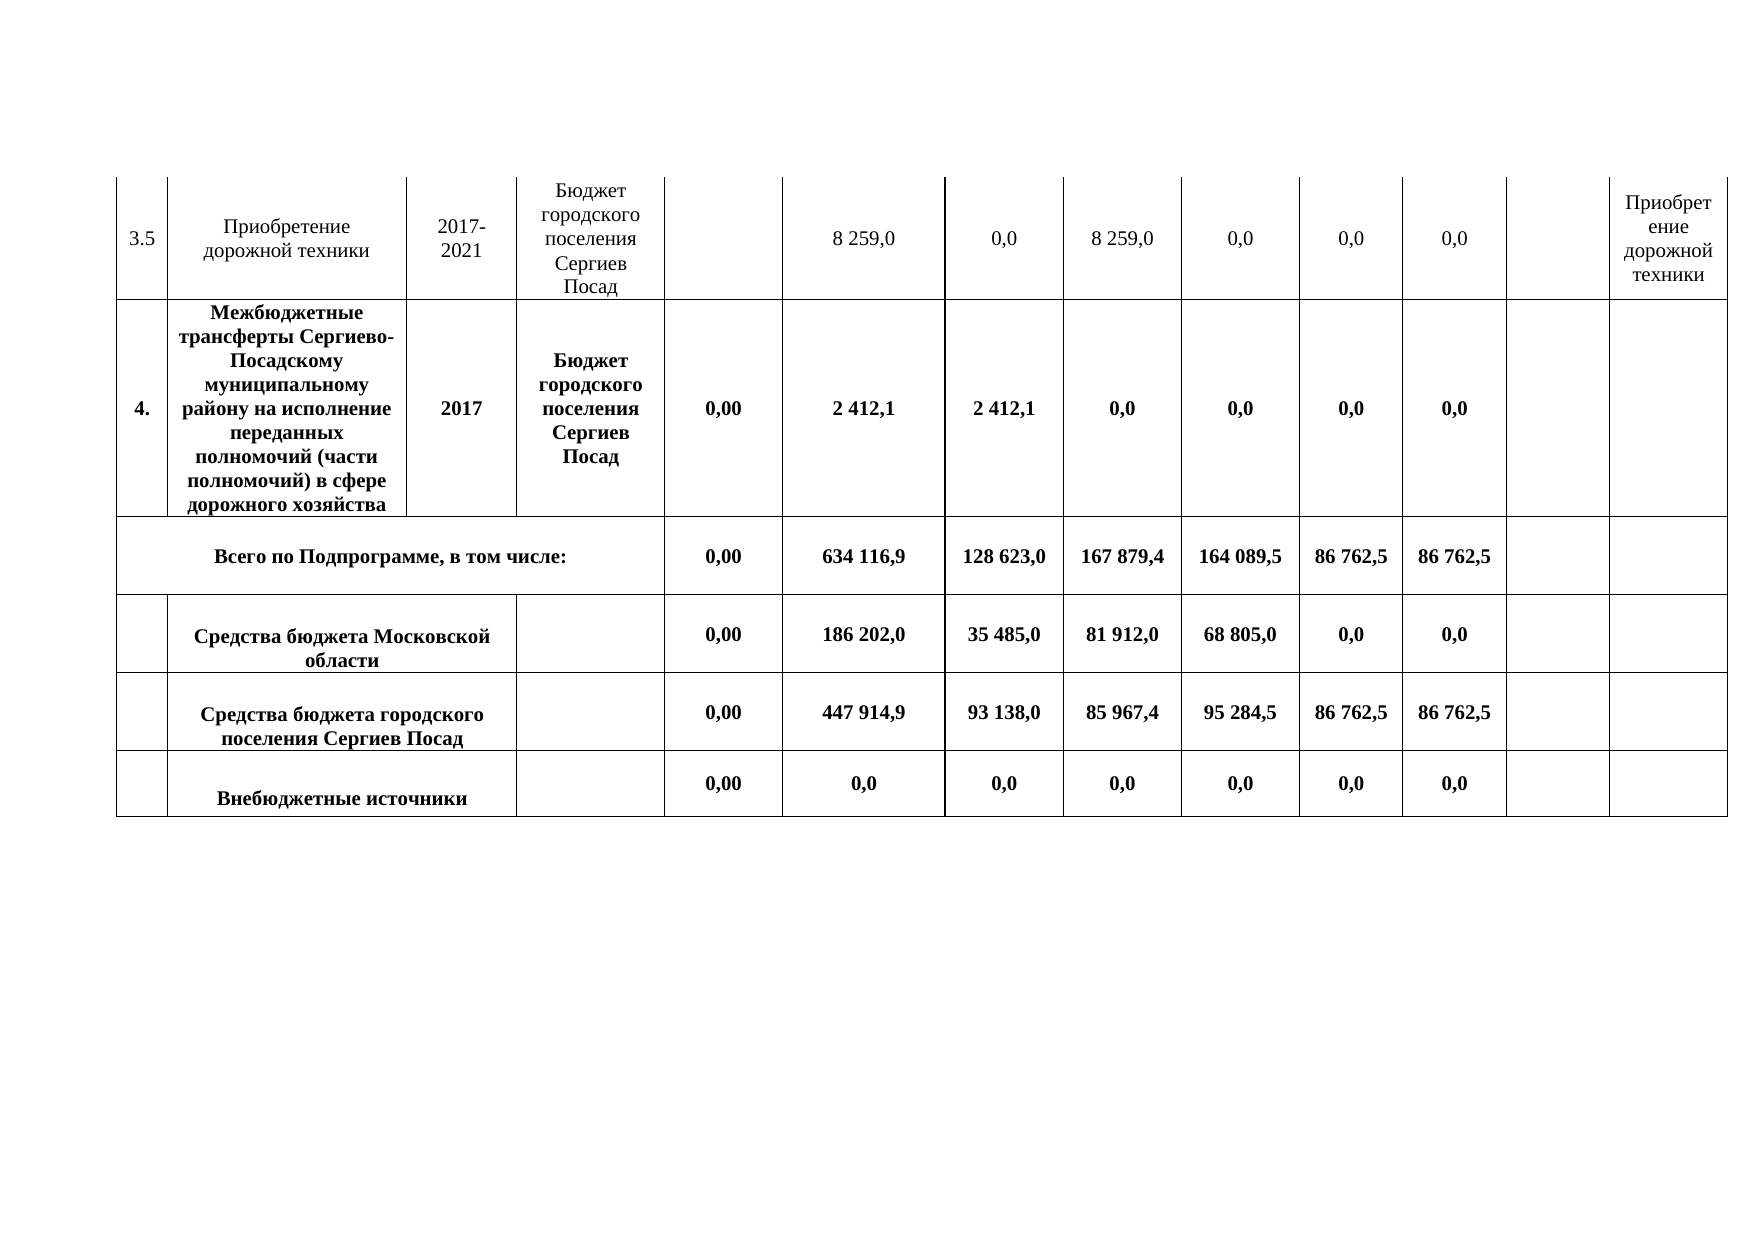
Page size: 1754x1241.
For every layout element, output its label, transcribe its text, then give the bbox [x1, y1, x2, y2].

table_cell Межбюджетные трансферты Сергиево-Посадскому муниципальному району на исполнение переданных полномочий (части полномочий) в сфере дорожного хозяйства [168, 300, 406, 516]
table_cell 2017 [407, 300, 516, 516]
table_cell 86 762,5 [1403, 517, 1506, 594]
table_cell [517, 751, 664, 816]
table_cell 0,0 [783, 751, 944, 816]
table_cell [117, 595, 167, 672]
table_cell Приобретение дорожной техники [1610, 177, 1727, 298]
table_cell [1610, 751, 1727, 816]
table_cell 0,0 [1403, 177, 1506, 298]
table_cell 0,0 [1182, 300, 1299, 516]
table_cell [1507, 595, 1609, 672]
table_cell 164 089,5 [1182, 517, 1299, 594]
table_cell 0,00 [665, 517, 782, 594]
table_cell Всего по Подпрограмме, в том числе: [117, 517, 664, 594]
table_cell 0,0 [1403, 300, 1506, 516]
table_cell 0,0 [1064, 300, 1181, 516]
table_cell 0,00 [665, 751, 782, 816]
table_cell 447 914,9 [783, 673, 944, 750]
table_cell 93 138,0 [946, 673, 1063, 750]
table_cell 3.5 [117, 177, 167, 298]
table_cell 2017-2021 [407, 177, 516, 298]
table_cell 0,00 [665, 595, 782, 672]
table_cell [1610, 517, 1727, 594]
table_cell 186 202,0 [783, 595, 944, 672]
table_cell 0,0 [1182, 751, 1299, 816]
table_cell 167 879,4 [1064, 517, 1181, 594]
table_cell 86 762,5 [1300, 673, 1402, 750]
table_cell [1610, 673, 1727, 750]
table_cell [1610, 595, 1727, 672]
table_cell 35 485,0 [946, 595, 1063, 672]
table_cell Средства бюджета Московской области [168, 595, 516, 672]
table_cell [517, 177, 664, 298]
table_cell 86 762,5 [1403, 673, 1506, 750]
table_cell 0,00 [665, 673, 782, 750]
table_cell 0,0 [1300, 751, 1402, 816]
table_cell 0,0 [1300, 177, 1402, 298]
table_cell 2 412,1 [783, 300, 944, 516]
table_cell 8 259,0 [783, 177, 944, 298]
table_cell 0,0 [1182, 177, 1299, 298]
table_cell 81 912,0 [1064, 595, 1181, 672]
table_cell 0,0 [946, 751, 1063, 816]
table_cell [1507, 300, 1609, 516]
table_cell 634 116,9 [783, 517, 944, 594]
table_cell 0,0 [1403, 751, 1506, 816]
table_cell 2 412,1 [946, 300, 1063, 516]
table_cell [1507, 517, 1609, 594]
table_cell 95 284,5 [1182, 673, 1299, 750]
table_cell [517, 673, 664, 750]
table_cell 0,00 [665, 300, 782, 516]
table_cell [117, 751, 167, 816]
table_cell [1507, 751, 1609, 816]
table_cell 128 623,0 [946, 517, 1063, 594]
table_cell 0,0 [1300, 595, 1402, 672]
table_cell 85 967,4 [1064, 673, 1181, 750]
table_cell 0,0 [946, 177, 1063, 298]
table_cell 0,0 [1064, 751, 1181, 816]
table_cell 4. [117, 300, 167, 516]
table_cell 68 805,0 [1182, 595, 1299, 672]
table_cell 8 259,0 [1064, 177, 1181, 298]
table_cell Средства бюджета городского поселения Сергиев Посад [168, 673, 516, 750]
table_cell [665, 177, 782, 298]
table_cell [517, 300, 664, 516]
table_cell [117, 673, 167, 750]
table_cell 86 762,5 [1300, 517, 1402, 594]
table_cell 0,0 [1403, 595, 1506, 672]
table_cell 0,0 [1300, 300, 1402, 516]
table_cell [1507, 673, 1609, 750]
table_cell [517, 595, 664, 672]
table_cell [1507, 177, 1609, 298]
table_cell [1610, 300, 1727, 516]
table_cell Приобретение дорожной техники [168, 177, 406, 298]
table_cell Внебюджетные источники [168, 751, 516, 816]
